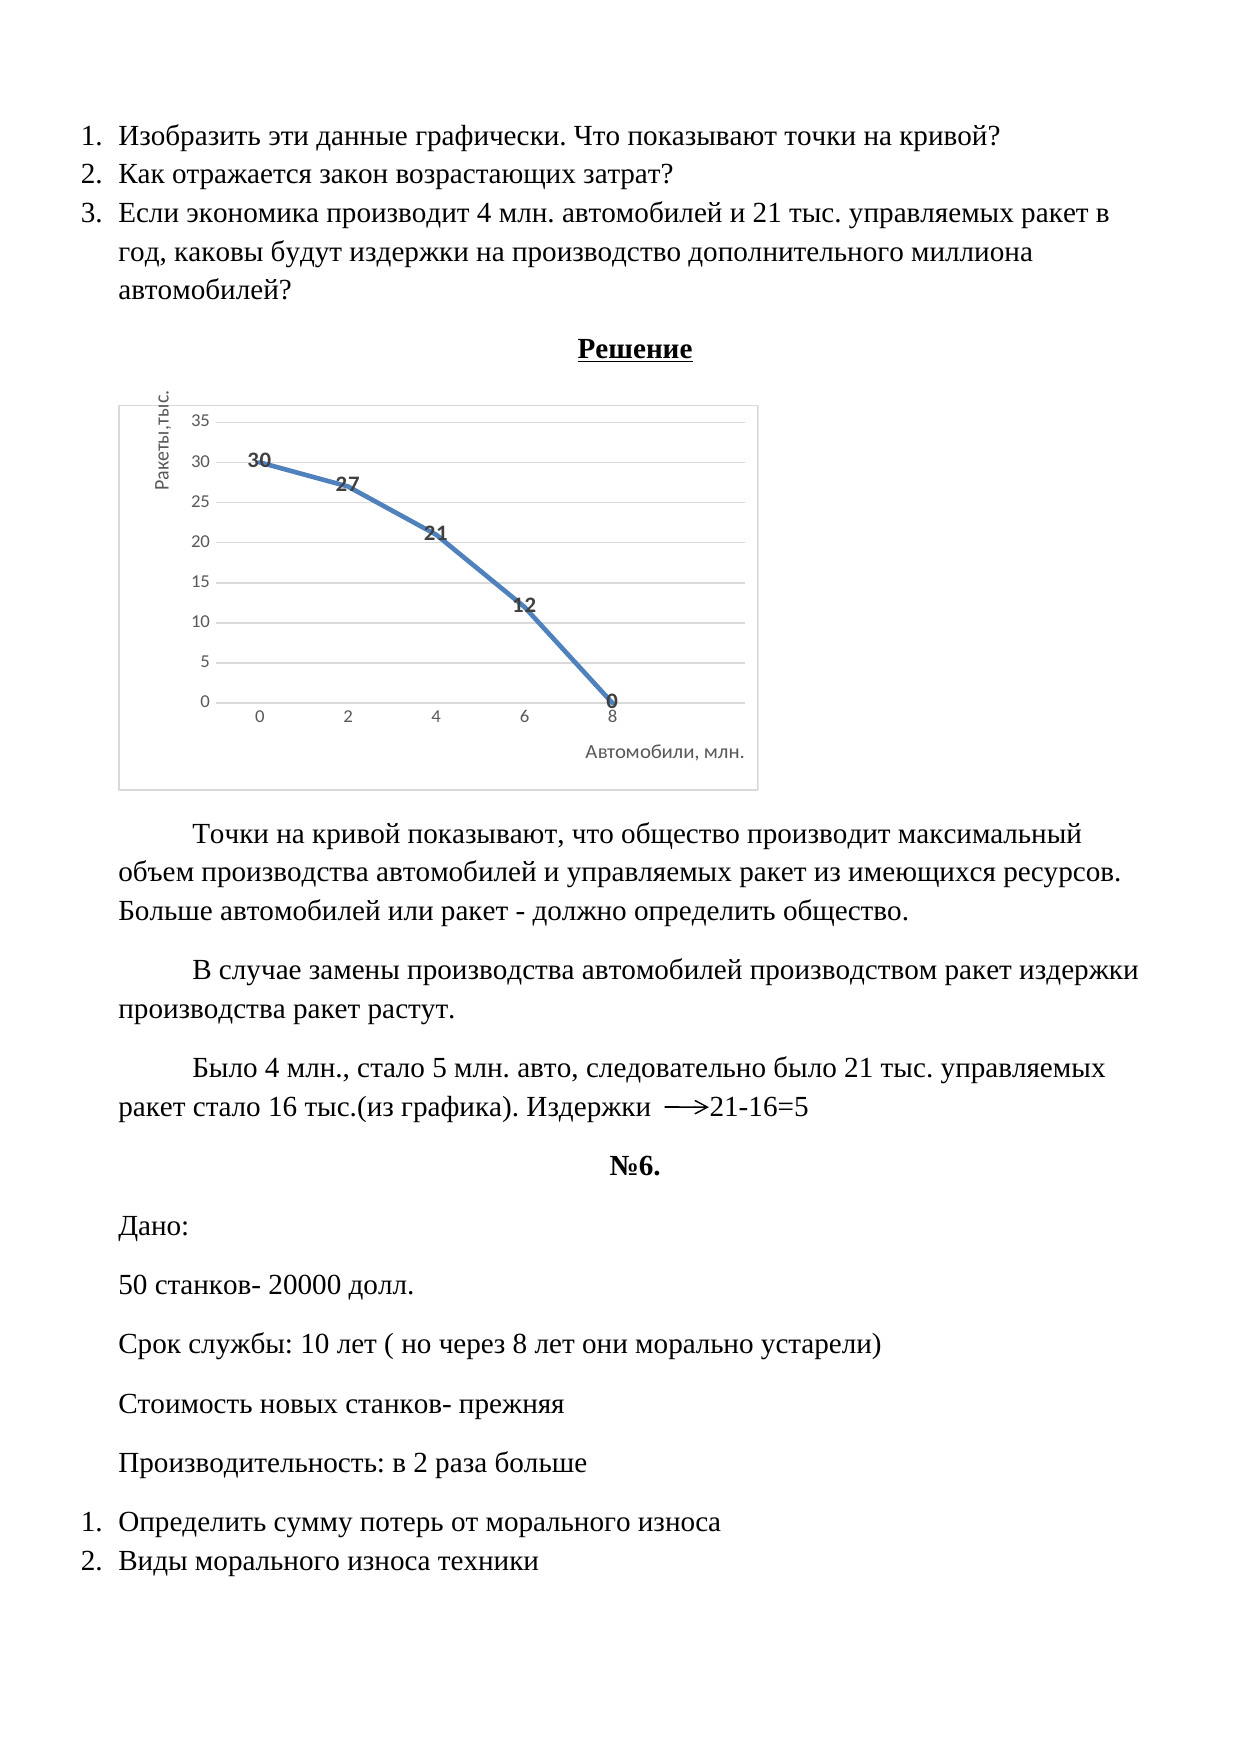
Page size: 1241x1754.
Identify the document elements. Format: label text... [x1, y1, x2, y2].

text Было 4 млн., стало 5 млн. авто, следовательно было 21 тыс. управляемых ракет стало 16 тыс.(из графика). Издержки 21-16=5 [118, 1050, 1152, 1122]
list Определить сумму потерь от морального износа [81, 1504, 1152, 1538]
text Производительность: в 2 раза больше [118, 1445, 1152, 1479]
text 50 станков- 20000 долл. [118, 1267, 1152, 1301]
list Виды морального износа техники [81, 1543, 1152, 1577]
text №6. [118, 1148, 1152, 1182]
text Решение [118, 332, 1152, 365]
text Точки на кривой показывают, что общество производит максимальный объем производства автомобилей и управляемых ракет из имеющихся ресурсов. Больше автомобилей или ракет - должно определить общество. [118, 816, 1152, 927]
list Как отражается закон возрастающих затрат? [81, 157, 1152, 190]
text Стоимость новых станков- прежняя [118, 1386, 1152, 1419]
list Если экономика производит 4 млн. автомобилей и 21 тыс. управляемых ракет в год, каковы будут издержки на производство дополнительного миллиона автомобилей? [81, 195, 1152, 306]
text Срок службы: 10 лет ( но через 8 лет они морально устарели) [118, 1326, 1152, 1360]
text В случае замены производства автомобилей производством ракет издержки производства ракет растут. [118, 952, 1152, 1024]
text Дано: [118, 1208, 1152, 1241]
list Изобразить эти данные графически. Что показывают точки на кривой? [81, 118, 1152, 152]
